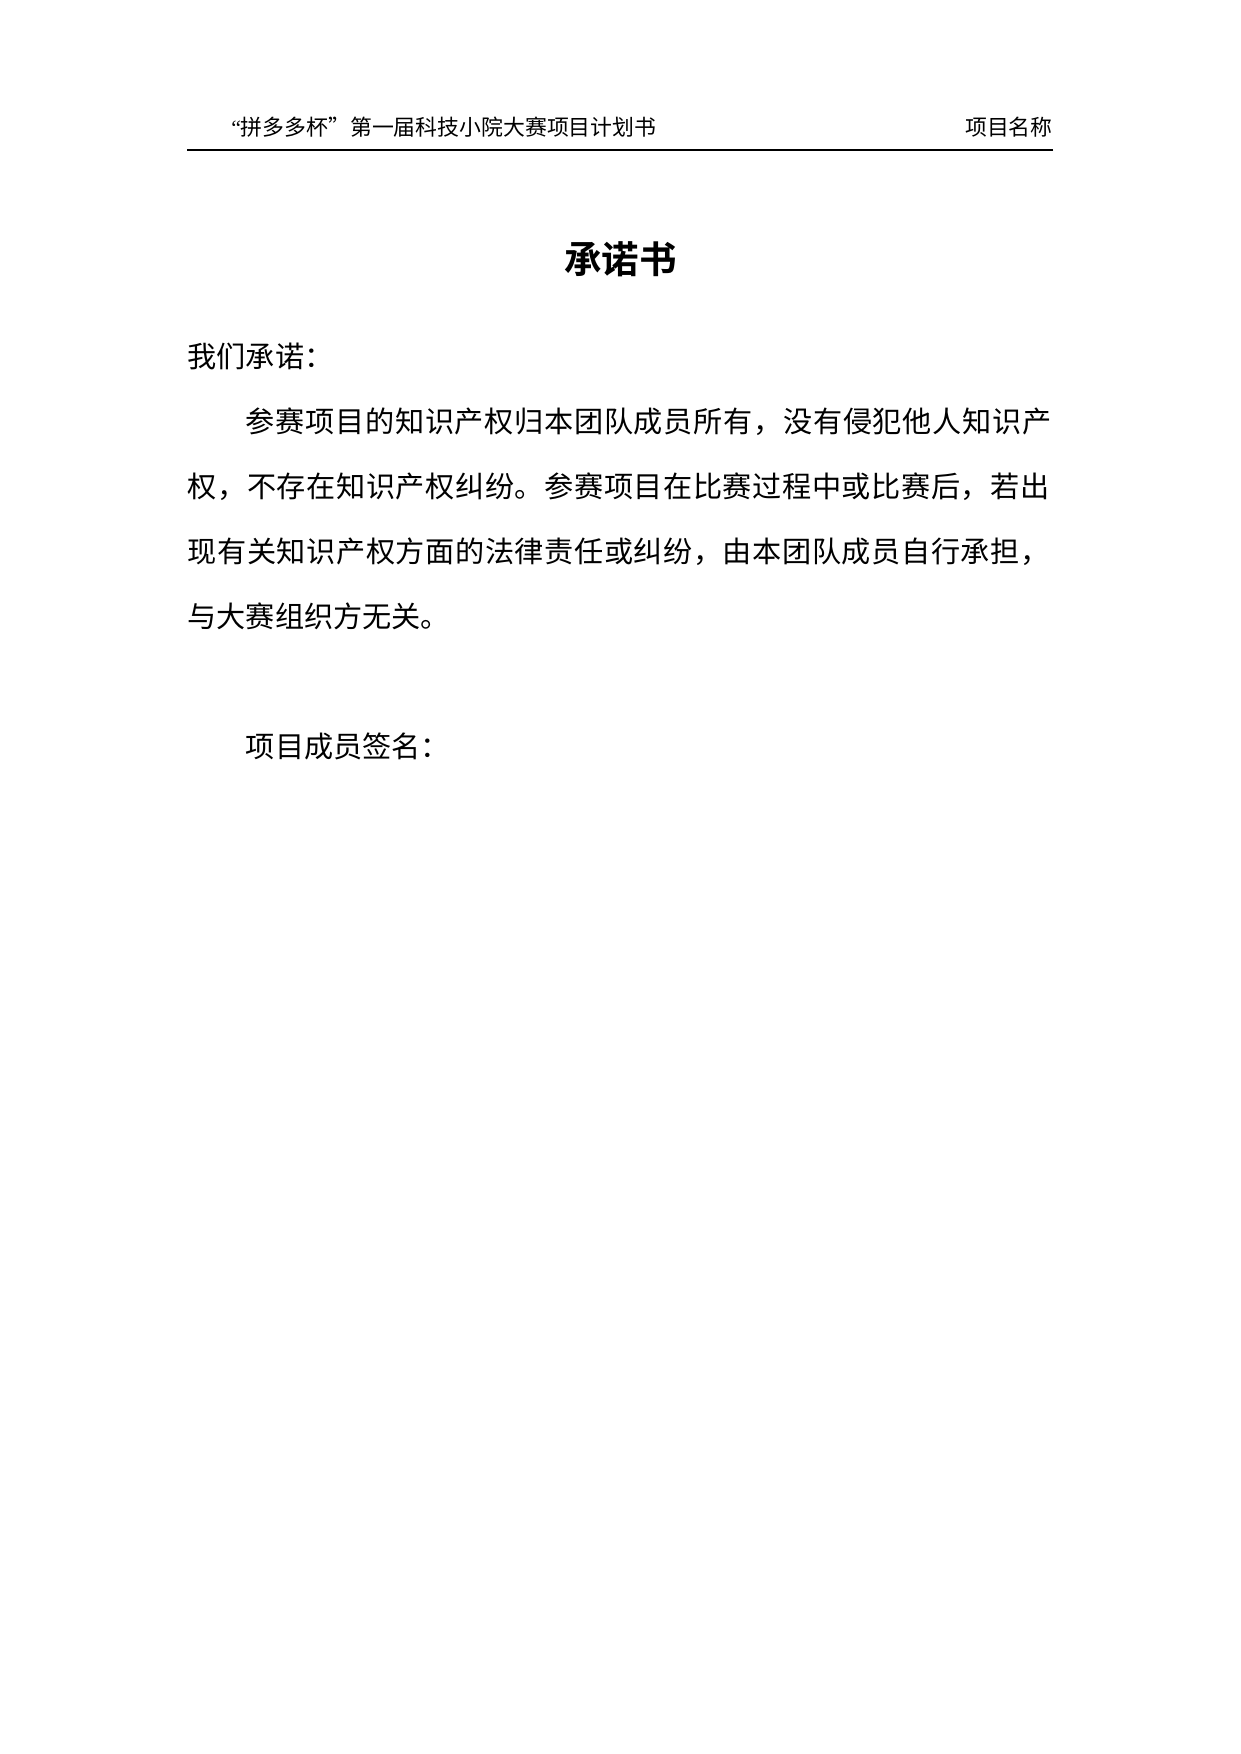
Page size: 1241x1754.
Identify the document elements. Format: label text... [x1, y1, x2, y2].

text 我们承诺： [187, 322, 1053, 387]
text 项目成员签名： [187, 712, 1053, 777]
text 承诺书 [187, 225, 1053, 290]
text 参赛项目的知识产权归本团队成员所有，没有侵犯他人知识产权，不存在知识产权纠纷。参赛项目在比赛过程中或比赛后，若出现有关知识产权方面的法律责任或纠纷，由本团队成员自行承担，与大赛组织方无关。 [187, 387, 1053, 647]
